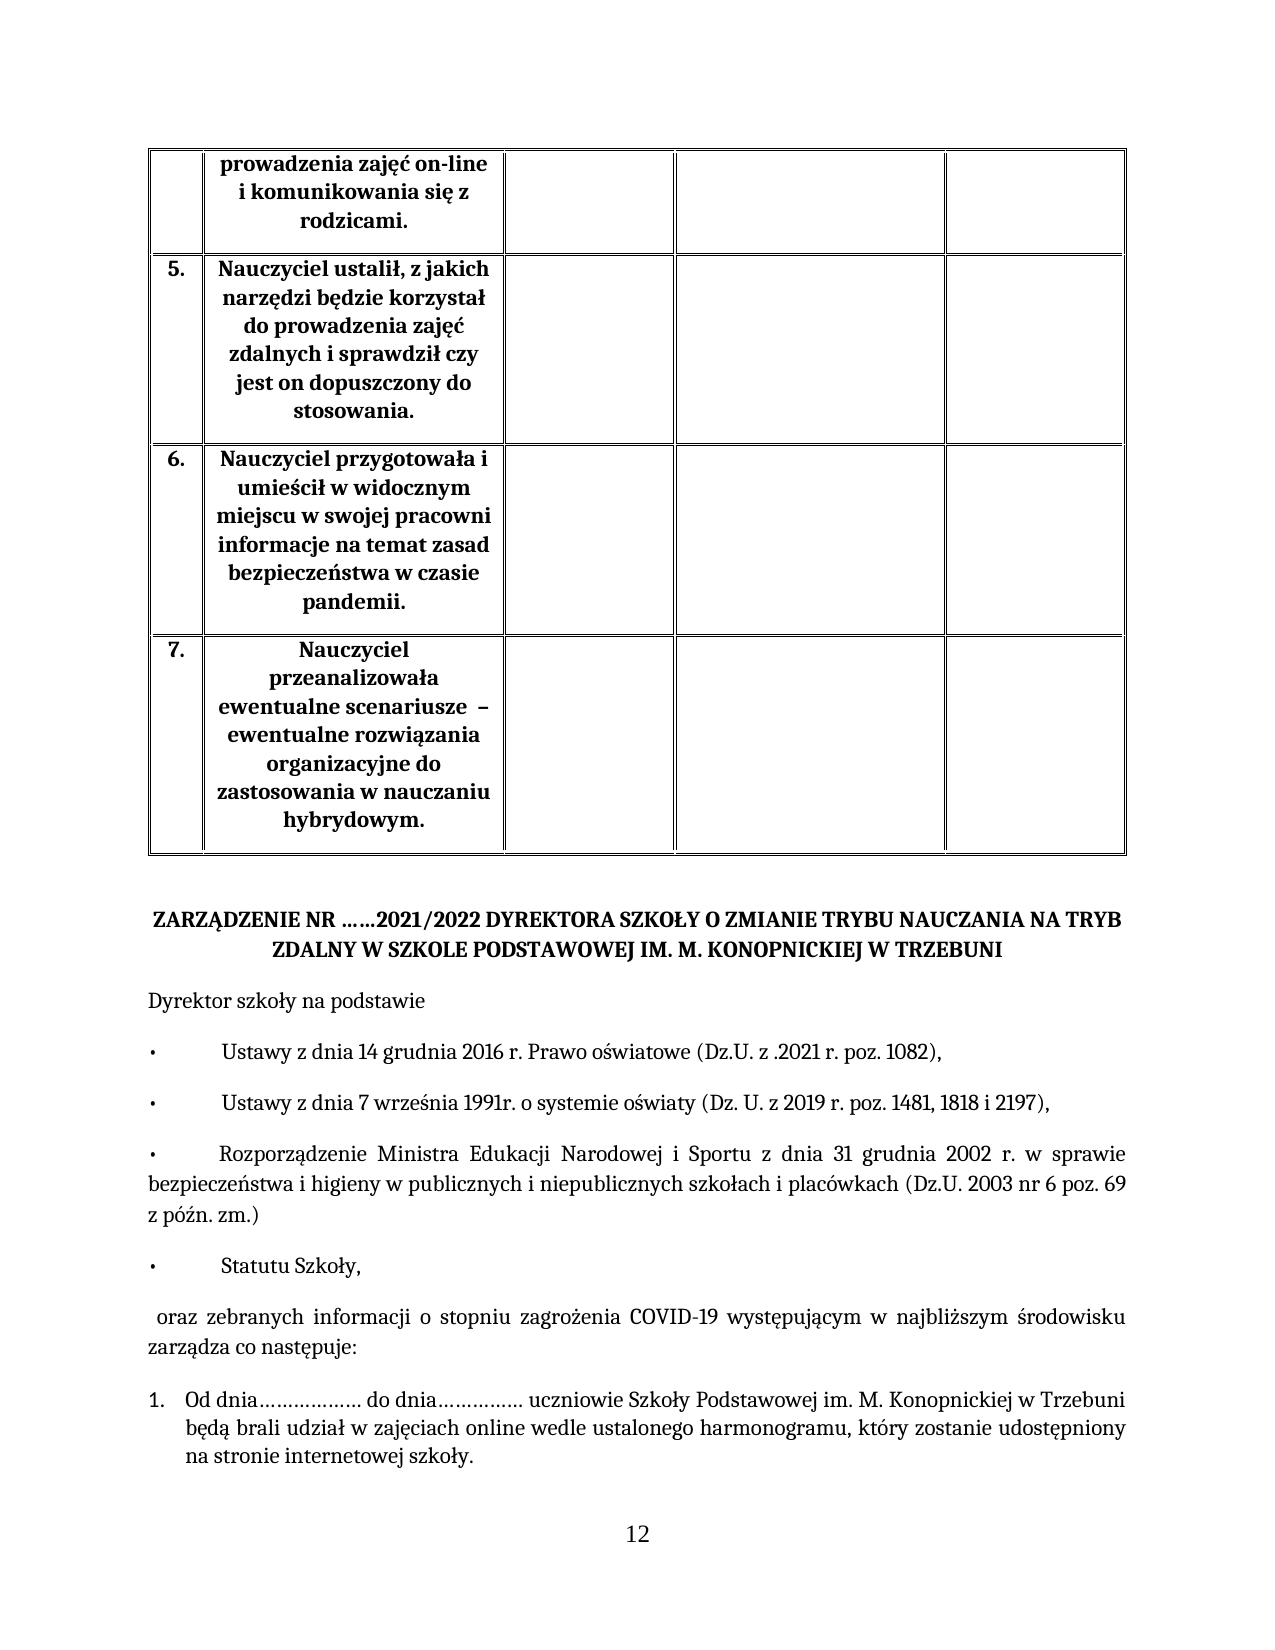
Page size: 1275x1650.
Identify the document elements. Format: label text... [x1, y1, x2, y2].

table_cell Nauczyciel przeanalizowała ewentualne scenariusze – ewentualne rozwiązania organizacyjne do zastosowania w nauczaniu hybrydowym. [203, 637, 504, 852]
table_cell [677, 256, 944, 443]
table_cell [506, 446, 673, 633]
text Dyrektor szkoły na podstawie [148, 988, 1127, 1014]
table_cell [504, 634, 675, 852]
table_cell [947, 253, 1124, 443]
table_cell Nauczyciel przygotowała i umieścił w widocznym miejscu w swojej pracowni informacje na temat zasad bezpieczeństwa w czasie pandemii. [205, 446, 503, 633]
table_cell [675, 634, 946, 852]
text • Rozporządzenie Ministra Edukacji Narodowej i Sportu z dnia 31 grudnia 2002 r. w sprawie bezpieczeństwa i higieny w publicznych i niepublicznych szkołach i placówkach (Dz.U. 2003 nr 6 poz. 69 z późn. zm.) [148, 1141, 1127, 1228]
text ZARZĄDZENIE NR ……2021/2022 DYREKTORA SZKOŁY O ZMIANIE TRYBU NAUCZANIA NA TRYB ZDALNY W SZKOLE PODSTAWOWEJ IM. M. KONOPNICKIEJ W TRZEBUNI [148, 907, 1127, 963]
table_cell [506, 256, 673, 443]
table_cell [504, 149, 675, 253]
table_cell 7. [151, 634, 203, 852]
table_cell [203, 151, 504, 253]
text • Ustawy z dnia 14 grudnia 2016 r. Prawo oświatowe (Dz.U. z .2021 r. poz. 1082), [148, 1039, 1127, 1065]
table_cell [946, 634, 1124, 852]
table_cell [677, 446, 944, 633]
list Od dnia……………… do dnia…………… uczniowie Szkoły Podstawowej im. M. Konopnickiej w Trzebuni będą brali udział w zajęciach online wedle ustalonego harmonogramu, który zostanie udostępniony na stronie internetowej szkoły. [148, 1385, 1127, 1469]
table_cell [675, 149, 946, 253]
table_cell [946, 443, 1126, 633]
table_cell 6. [149, 443, 203, 633]
text oraz zebranych informacji o stopniu zagrożenia COVID-19 występującym w najbliższym środowisku zarządza co następuje: [148, 1303, 1127, 1360]
text • Ustawy z dnia 7 września 1991r. o systemie oświaty (Dz. U. z 2019 r. poz. 1481, 1818 i 2197), [148, 1090, 1127, 1116]
text • Statutu Szkoły, [148, 1252, 1127, 1279]
table_cell 4. [151, 151, 203, 253]
table_cell [946, 151, 1124, 253]
table_cell 5. [151, 253, 202, 443]
table_cell Nauczyciel ustalił, z jakich narzędzi będzie korzystał do prowadzenia zajęć zdalnych i sprawdził czy jest on dopuszczony do stosowania. [205, 256, 503, 443]
